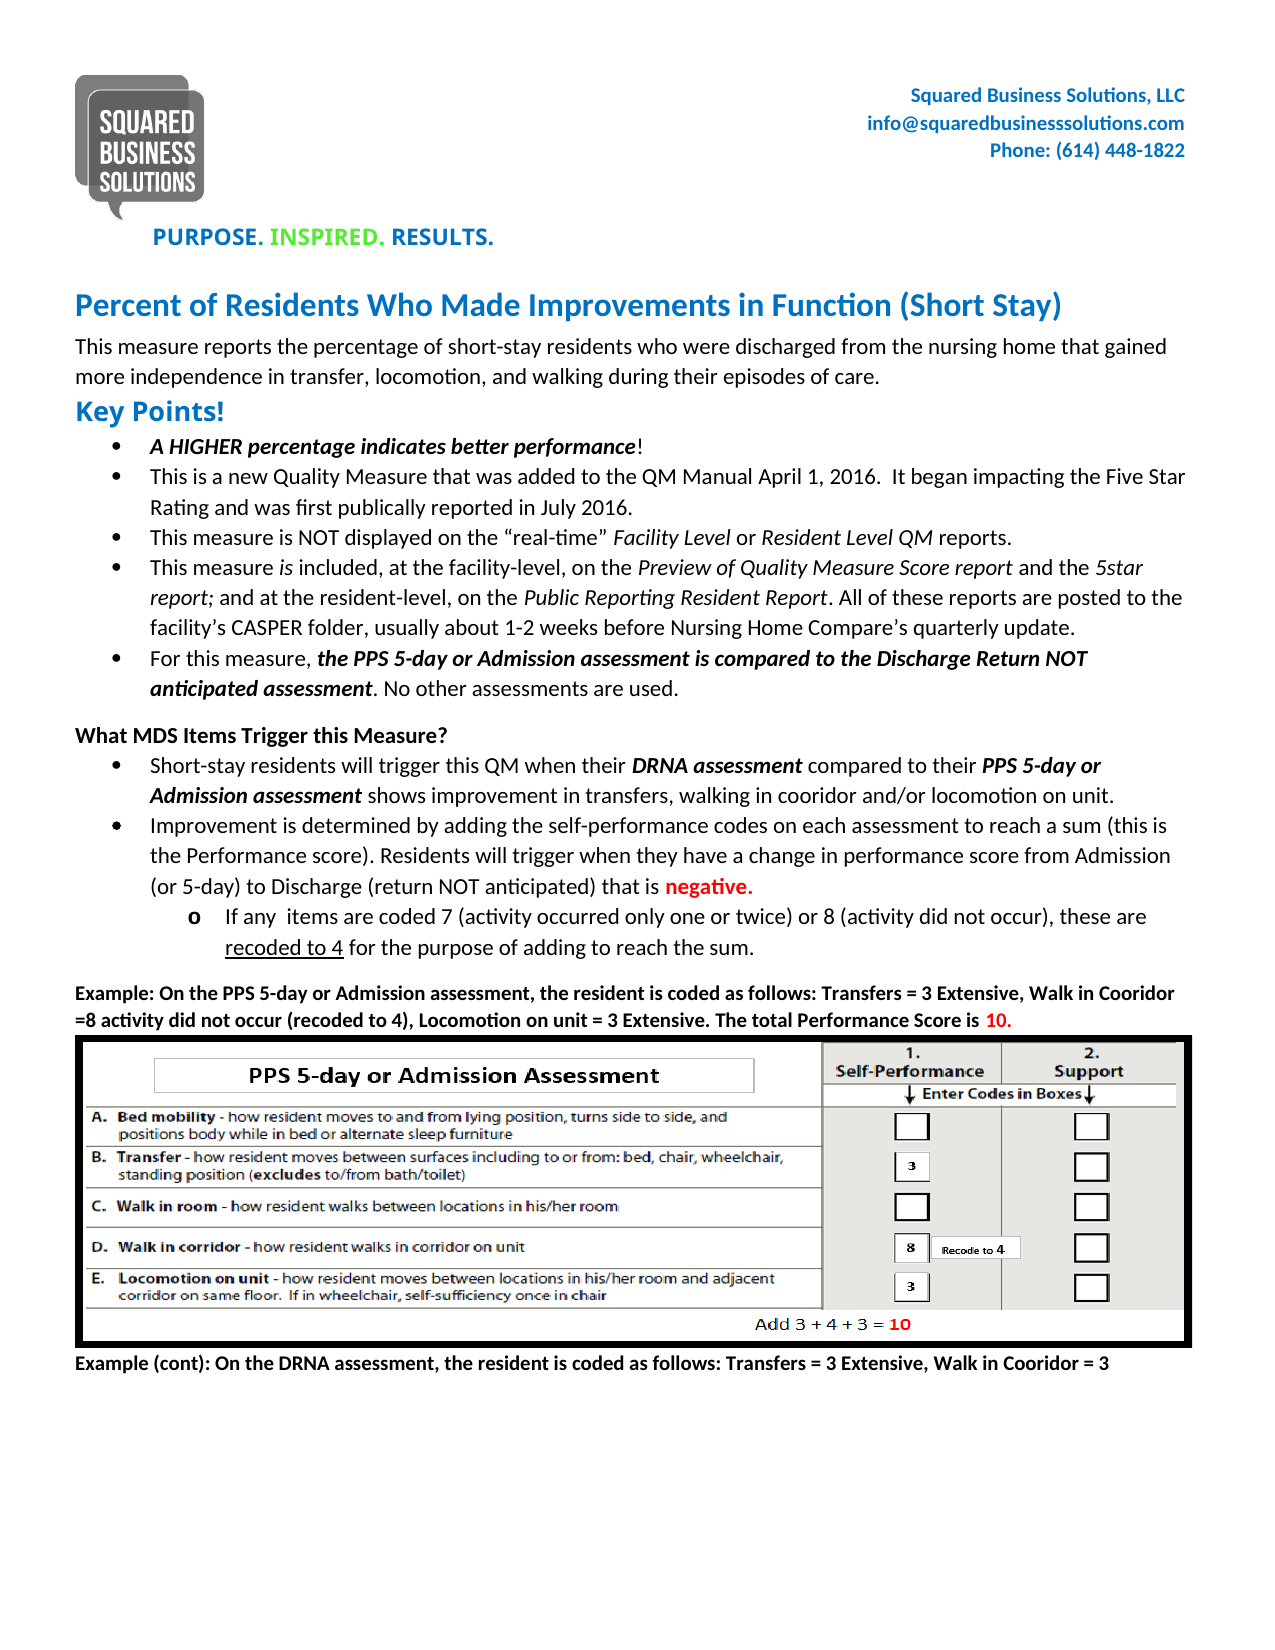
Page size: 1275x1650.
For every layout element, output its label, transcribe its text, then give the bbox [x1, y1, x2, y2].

list Improvement is determined by adding the self-performance codes on each assessment to reach a sum (this is the Performance score). Residents will trigger when they have a change in performance score from Admission (or 5-day) to Discharge (return NOT anticipated) that is negative. [112, 811, 1200, 900]
list This is a new Quality Measure that was added to the QM Manual April 1, 2016. It began impacting the Five Star Rating and was first publically reported in July 2016. [112, 462, 1200, 521]
picture [75, 1035, 1193, 1348]
list Short-stay residents will trigger this QM when their DRNA assessment compared to their PPS 5-day or Admission assessment shows improvement in transfers, walking in cooridor and/or locomotion on unit. [112, 751, 1200, 809]
list If any items are coded 7 (activity occurred only one or twice) or 8 (activity did not occur), these are recoded to 4 for the purpose of adding to reach the sum. [187, 902, 1200, 961]
list This measure is NOT displayed on the “real-time” Facility Level or Resident Level QM reports. [112, 523, 1200, 551]
list For this measure, the PPS 5-day or Admission assessment is compared to the Discharge Return NOT anticipated assessment. No other assessments are used. [112, 644, 1200, 702]
text What MDS Items Trigger this Measure? [75, 721, 1200, 749]
subtitle Key Points! [75, 392, 1200, 429]
list This measure is included, at the facility-level, on the Preview of Quality Measure Score report and the 5star report; and at the resident-level, on the Public Reporting Resident Report. All of these reports are posted to the facility’s CASPER folder, usually about 1-2 weeks before Nursing Home Compare’s quarterly update. [112, 553, 1200, 641]
list A HIGHER percentage indicates better performance! [112, 432, 1200, 460]
subtitle Percent of Residents Who Made Improvements in Function (Short Stay) [75, 284, 1200, 324]
picture [75, 75, 205, 221]
subtitle This measure reports the percentage of short-stay residents who were discharged from the nursing home that gained more independence in transfer, locomotion, and walking during their episodes of care. [75, 332, 1200, 390]
